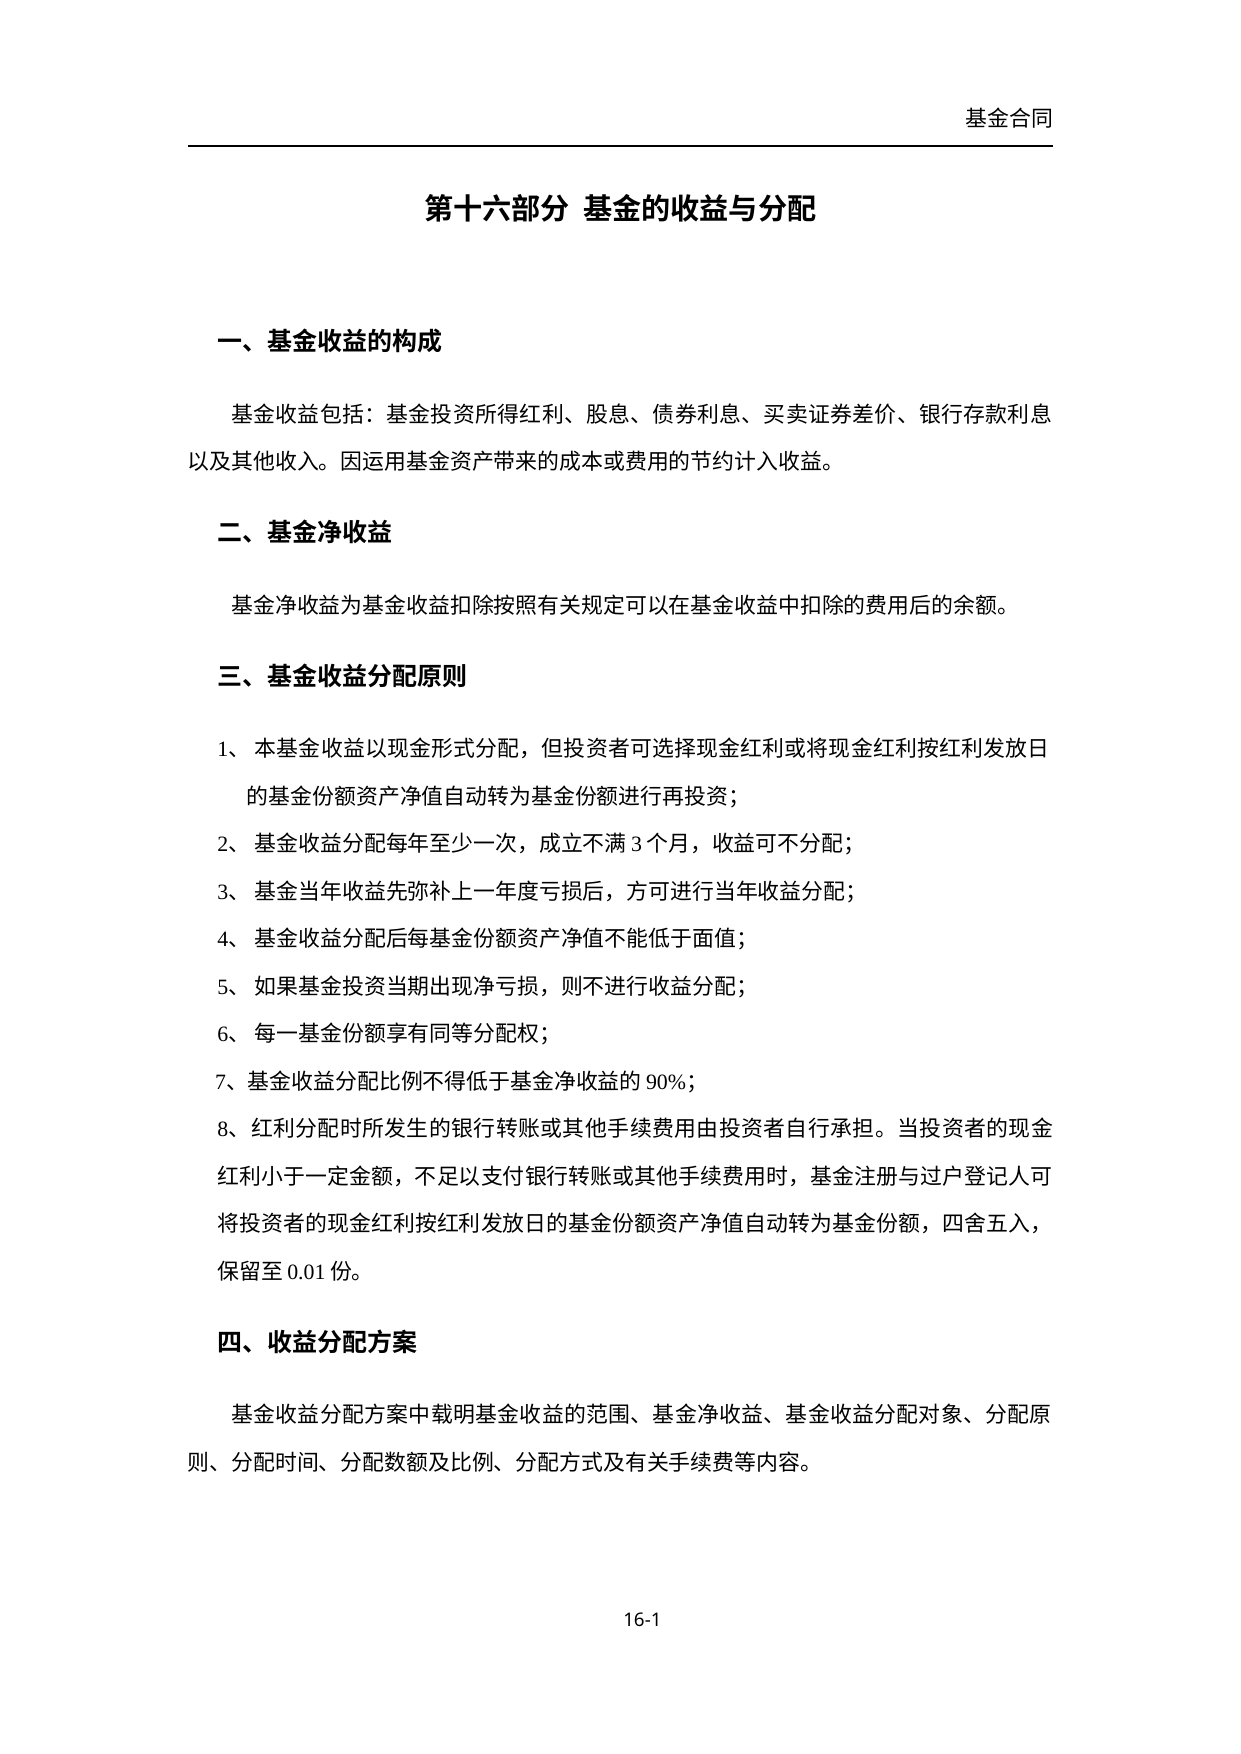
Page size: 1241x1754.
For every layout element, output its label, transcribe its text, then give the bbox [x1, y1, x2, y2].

text 基金净收益为基金收益扣除按照有关规定可以在基金收益中扣除的费用后的余额。 [187, 588, 1053, 619]
text 基金当年收益先弥补上一年度亏损后，方可进行当年收益分配； [217, 874, 1053, 906]
text 7、基金收益分配比例不得低于基金净收益的90%； [187, 1064, 1053, 1096]
list 本基金收益以现金形式分配，但投资者可选择现金红利或将现金红利按红利发放日的基金份额资产净值自动转为基金份额进行再投资； [217, 731, 1053, 811]
subtitle 基金收益分配原则 [217, 656, 1053, 692]
text 如果基金投资当期出现净亏损，则不进行收益分配； [217, 969, 1053, 1001]
subtitle 收益分配方案 [217, 1322, 1053, 1358]
text 基金收益分配后每基金份额资产净值不能低于面值； [217, 921, 1053, 953]
subtitle 基金收益的构成 [217, 322, 1053, 358]
text 基金收益包括：基金投资所得红利、股息、债券利息、买卖证券差价、银行存款利息以及其他收入。因运用基金资产带来的成本或费用的节约计入收益。 [187, 397, 1053, 476]
text 基金收益分配每年至少一次，成立不满3个月，收益可不分配； [217, 826, 1053, 858]
subtitle 基金净收益 [217, 513, 1053, 549]
text 每一基金份额享有同等分配权； [217, 1016, 1053, 1048]
list 8、红利分配时所发生的银行转账或其他手续费用由投资者自行承担。当投资者的现金红利小于一定金额，不足以支付银行转账或其他手续费用时，基金注册与过户登记人可将投资者的现金红利按红利发放日的基金份额资产净值自动转为基金份额，四舍五入，保留至0.01份。 [217, 1111, 1053, 1286]
text 基金收益分配方案中载明基金收益的范围、基金净收益、基金收益分配对象、分配原则、分配时间、分配数额及比例、分配方式及有关手续费等内容。 [187, 1397, 1053, 1477]
subtitle 第十六部分 基金的收益与分配 [187, 185, 1053, 228]
